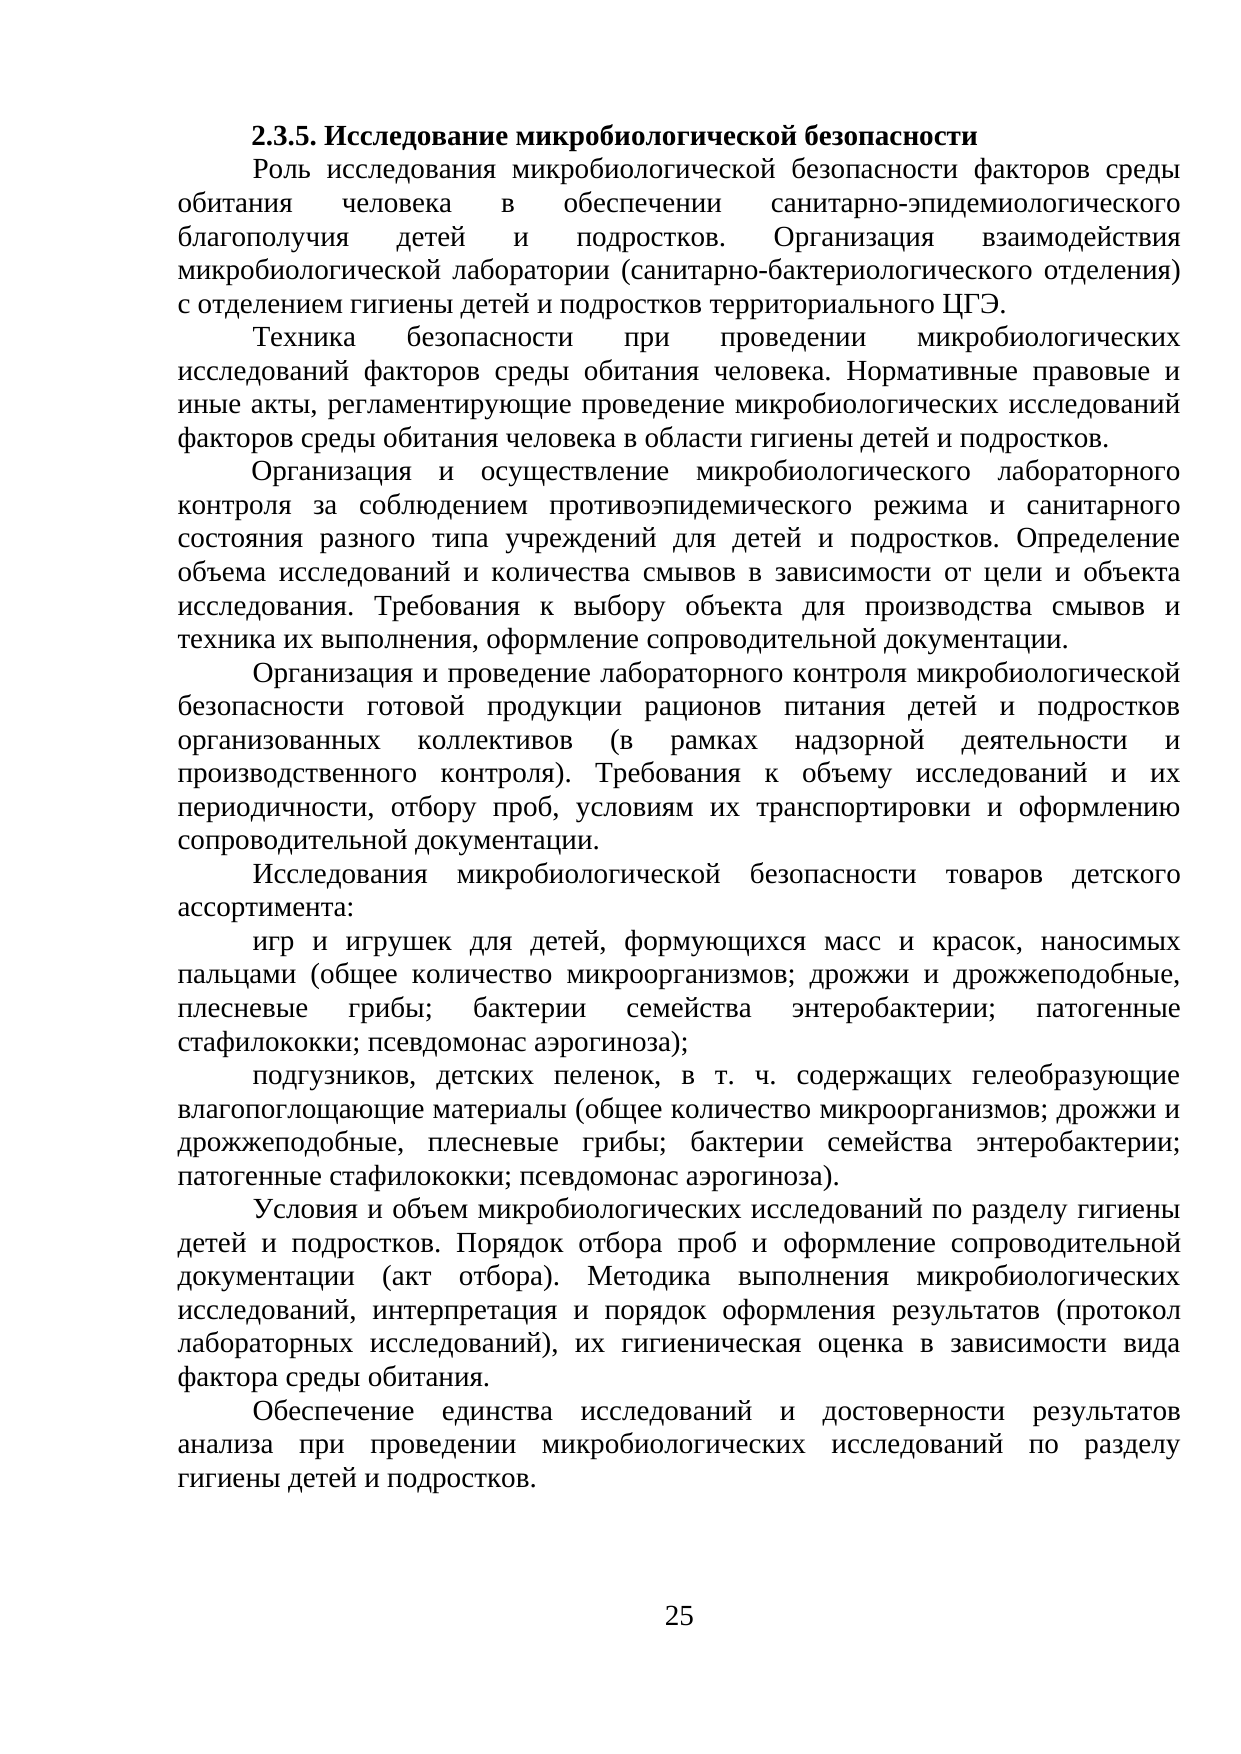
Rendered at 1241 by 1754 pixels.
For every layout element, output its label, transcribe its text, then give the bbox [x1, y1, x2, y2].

text Обеспечение единства исследований и достоверности результатов анализа при проведении микробиологических исследований по разделу гигиены детей и подростков. [177, 1393, 1181, 1493]
text Исследования микробиологической безопасности товаров детского ассортимента: [177, 856, 1181, 923]
text Организация и проведение лабораторного контроля микробиологической безопасности готовой продукции рационов питания детей и подростков организованных коллективов (в рамках надзорной деятельности и производственного контроля). Требования к объему исследований и их периодичности, отбору проб, условиям их транспортировки и оформлению сопроводительной документации. [177, 655, 1181, 856]
text 2.3.5. Исследование микробиологической безопасности [177, 118, 1181, 152]
text Роль исследования микробиологической безопасности факторов среды обитания человека в обеспечении санитарно-эпидемиологического благополучия детей и подростков. Организация взаимодействия микробиологической лаборатории (санитарно-бактериологического отделения) с отделением гигиены детей и подростков территориального ЦГЭ. [177, 152, 1181, 319]
text подгузников, детских пеленок, в т. ч. содержащих гелеобразующие влагопоглощающие материалы (общее количество микроорганизмов; дрожжи и дрожжеподобные, плесневые грибы; бактерии семейства энтеробактерии; патогенные стафилококки; псевдомонас аэрогиноза). [177, 1057, 1181, 1191]
text Техника безопасности при проведении микробиологических исследований факторов среды обитания человека. Нормативные правовые и иные акты, регламентирующие проведение микробиологических исследований факторов среды обитания человека в области гигиены детей и подростков. [177, 319, 1181, 453]
text игр и игрушек для детей, формующихся масс и красок, наносимых пальцами (общее количество микроорганизмов; дрожжи и дрожжеподобные, плесневые грибы; бактерии семейства энтеробактерии; патогенные стафилококки; псевдомонас аэрогиноза); [177, 923, 1181, 1057]
text Организация и осуществление микробиологического лабораторного контроля за соблюдением противоэпидемического режима и санитарного состояния разного типа учреждений для детей и подростков. Определение объема исследований и количества смывов в зависимости от цели и объекта исследования. Требования к выбору объекта для производства смывов и техника их выполнения, оформление сопроводительной документации. [177, 453, 1181, 655]
text Условия и объем микробиологических исследований по разделу гигиены детей и подростков. Порядок отбора проб и оформление сопроводительной документации (акт отбора). Методика выполнения микробиологических исследований, интерпретация и порядок оформления результатов (протокол лабораторных исследований), их гигиеническая оценка в зависимости вида фактора среды обитания. [177, 1191, 1181, 1393]
